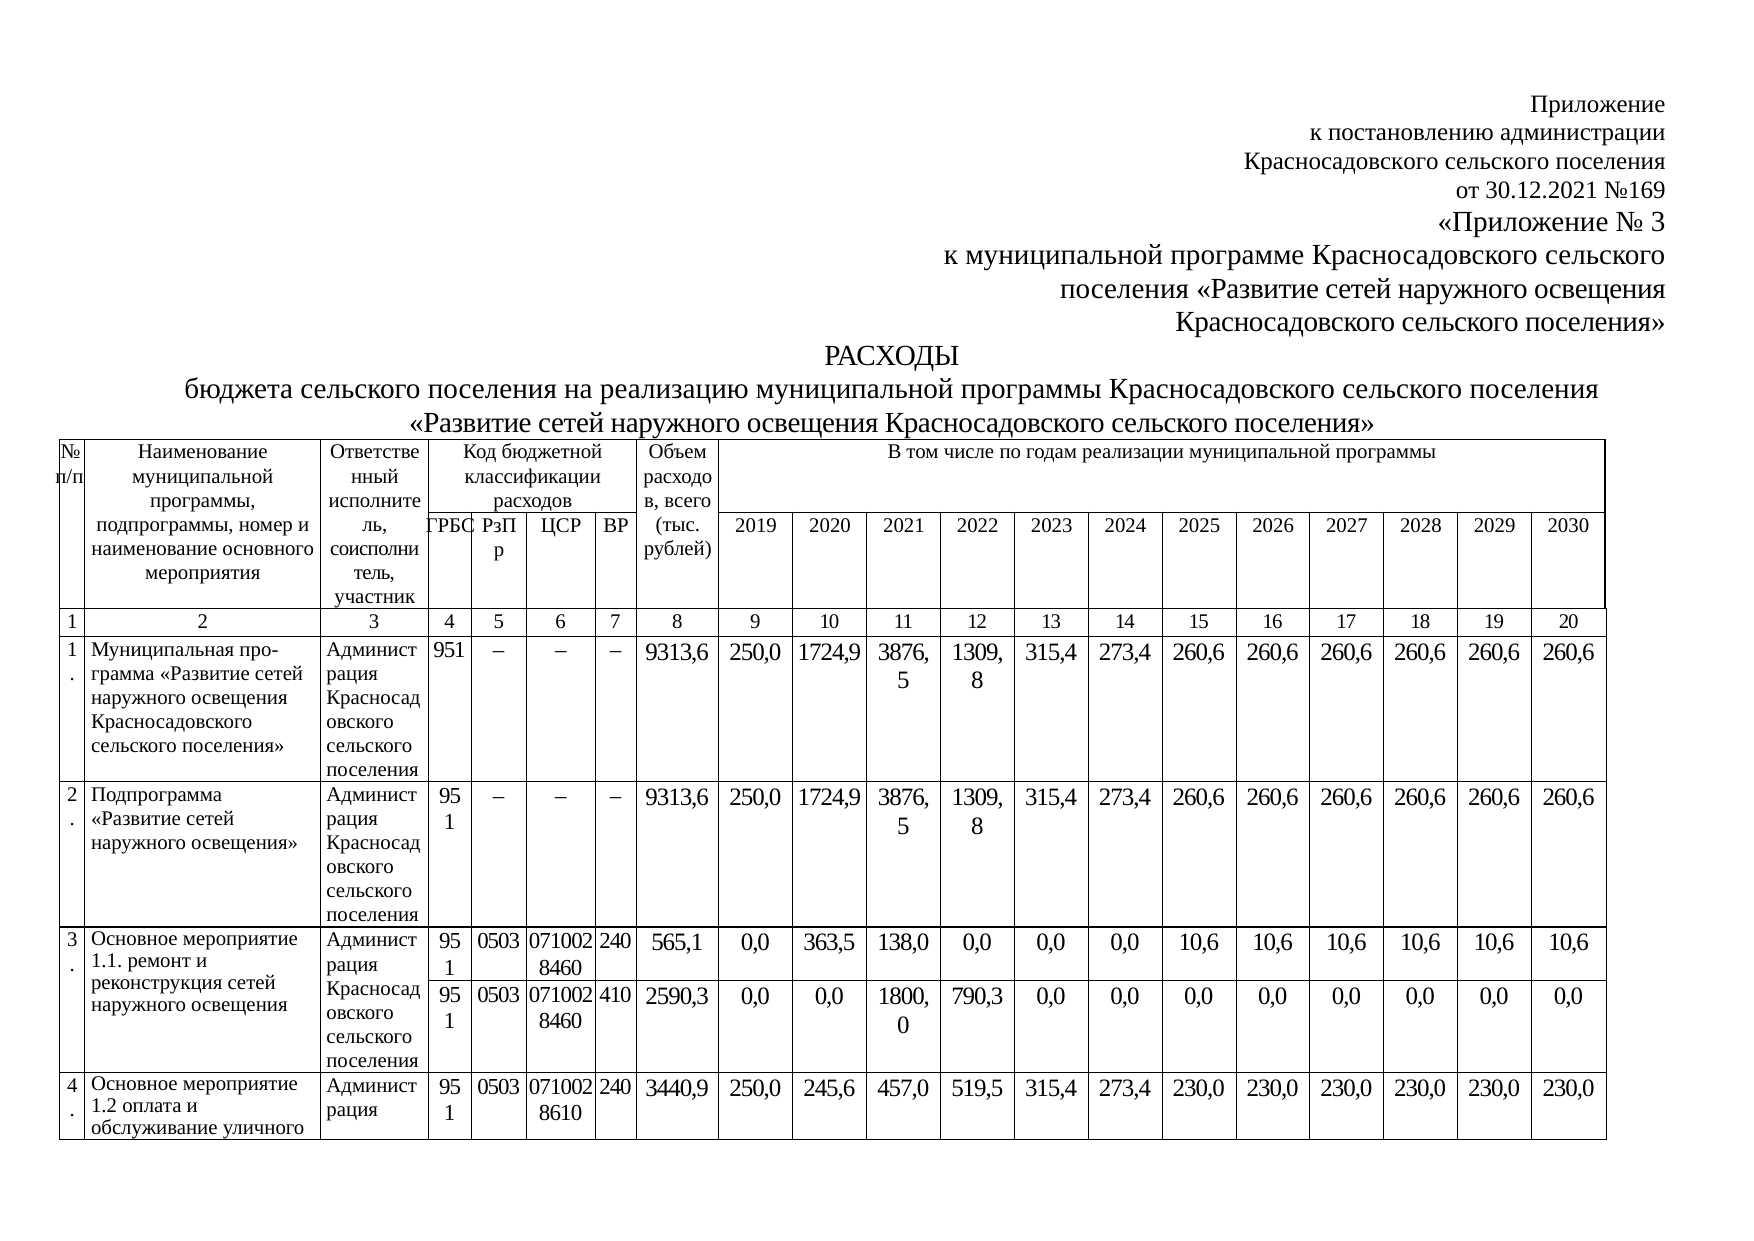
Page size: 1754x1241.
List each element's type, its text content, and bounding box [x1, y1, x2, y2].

table_cell 4. [60, 1073, 84, 1139]
table_cell 1309,8 [941, 637, 1014, 781]
table_cell 17 [1310, 609, 1383, 636]
table_cell 0503 [472, 928, 526, 980]
table_cell 2019 [719, 513, 792, 608]
table_cell 0,0 [1532, 981, 1606, 1072]
text от 30.12.2021 №169 [118, 175, 1665, 204]
table_cell 2. [60, 782, 84, 926]
table_cell 0,0 [1458, 981, 1531, 1072]
table_cell 951 [429, 1073, 471, 1139]
table_cell 10,6 [1163, 928, 1236, 980]
table_cell 10,6 [1384, 928, 1457, 980]
table_cell 315,4 [1015, 637, 1088, 781]
table_cell 1800,0 [867, 981, 940, 1072]
table_cell – [527, 782, 595, 926]
table_cell Администрация Красносадовского сельского поселения [321, 782, 428, 926]
text Красносадовского сельского поселения [118, 146, 1665, 175]
table_cell 3440,9 [637, 1073, 718, 1139]
table_header Код бюджетной классификации расходов [429, 440, 636, 512]
table_cell 457,0 [867, 1073, 940, 1139]
table_cell 0,0 [1089, 928, 1162, 980]
table_cell 0,0 [1310, 981, 1383, 1072]
table_cell 230,0 [1458, 1073, 1531, 1139]
text Приложение [118, 89, 1665, 117]
table_cell 1 [60, 609, 84, 636]
table_cell 410 [596, 981, 636, 1072]
text к постановлению администрации [118, 117, 1665, 146]
table_cell 230,0 [1237, 1073, 1309, 1139]
table_cell 260,6 [1163, 782, 1236, 926]
table_cell 0,0 [1015, 928, 1088, 980]
table_cell 250,0 [719, 782, 792, 926]
table_cell – [472, 637, 526, 781]
table_cell РзПр [472, 513, 526, 608]
table_header № п/п [60, 440, 84, 608]
table_cell 260,6 [1532, 782, 1606, 926]
table_cell 11 [867, 609, 940, 636]
table_cell 0710028460 [527, 981, 595, 1072]
table_cell 260,6 [1458, 782, 1531, 926]
table_cell 10,6 [1237, 928, 1309, 980]
table_cell 565,1 [637, 928, 718, 980]
table_cell 2025 [1163, 513, 1236, 608]
table_cell 273,4 [1089, 1073, 1162, 1139]
table_cell Основное мероприятие 1.2 оплата и обслуживание уличного освещения [85, 1073, 320, 1139]
table_cell 0,0 [1015, 981, 1088, 1072]
table_cell 138,0 [867, 928, 940, 980]
table_cell 230,0 [1532, 1073, 1606, 1139]
table_cell 1724,9 [793, 637, 866, 781]
table_cell 3876,5 [867, 637, 940, 781]
table_cell ГРБС [429, 513, 471, 608]
table_cell 0,0 [1089, 981, 1162, 1072]
table_cell 2024 [1089, 513, 1162, 608]
table_cell 2030 [1532, 513, 1604, 608]
table_cell 3. [60, 928, 84, 1072]
table_cell 519,5 [941, 1073, 1014, 1139]
table_cell 10,6 [1458, 928, 1531, 980]
table_cell – [596, 637, 636, 781]
table_header Объем расходов, всего (тыс. рублей) [637, 440, 718, 608]
table_cell 7 [596, 609, 636, 636]
table_cell 5 [472, 609, 526, 636]
table_cell 1309,8 [941, 782, 1014, 926]
table_cell 1. [60, 637, 84, 781]
table_cell 12 [941, 609, 1014, 636]
table_cell 16 [1237, 609, 1309, 636]
table_cell 240 [596, 1073, 636, 1139]
table_cell Администрация Красносадовского сельского поселения [321, 928, 428, 1072]
table_cell 230,0 [1384, 1073, 1457, 1139]
table_cell 0,0 [941, 928, 1014, 980]
table_cell 260,6 [1310, 782, 1383, 926]
table_cell 0,0 [1237, 981, 1309, 1072]
table_cell 0,0 [1163, 981, 1236, 1072]
table_cell 951 [429, 782, 471, 926]
table_cell 230,0 [1163, 1073, 1236, 1139]
text «Приложение № 3 [930, 204, 1665, 237]
table_cell 2028 [1384, 513, 1457, 608]
table_cell Администрация Красносадовского сельского поселения [321, 637, 428, 781]
table_cell 0503 [472, 1073, 526, 1139]
table_cell 260,6 [1384, 637, 1457, 781]
text РАСХОДЫ [118, 338, 1665, 371]
table_cell 19 [1458, 609, 1531, 636]
table_cell ЦСР [527, 513, 595, 608]
table_cell 951 [429, 637, 471, 781]
table_cell 20 [1532, 609, 1606, 636]
table_cell 260,6 [1237, 637, 1309, 781]
table_cell 790,3 [941, 981, 1014, 1072]
table_cell 9 [719, 609, 792, 636]
table_cell 0,0 [793, 981, 866, 1072]
table_cell 2027 [1310, 513, 1383, 608]
table_cell 6 [527, 609, 595, 636]
table_cell 240 [596, 928, 636, 980]
table_cell 245,6 [793, 1073, 866, 1139]
text «Развитие сетей наружного освещения Красносадовского сельского поселения» [118, 405, 1665, 438]
table_cell Муниципальная программа «Развитие сетей наружного освещения Красносадовского сельского поселения» [85, 637, 320, 781]
table_header В том числе по годам реализации муниципальной программы [719, 440, 1604, 512]
table_cell 2026 [1237, 513, 1309, 608]
table_cell 10,6 [1310, 928, 1383, 980]
table_cell – [527, 637, 595, 781]
table_cell 2020 [793, 513, 866, 608]
table_cell 9313,6 [637, 637, 718, 781]
table_cell 9313,6 [637, 782, 718, 926]
table_cell 3 [321, 609, 428, 636]
table_cell 260,6 [1458, 637, 1531, 781]
table_cell 250,0 [719, 637, 792, 781]
table_cell 3876,5 [867, 782, 940, 926]
table_cell 4 [429, 609, 471, 636]
table_cell 2590,3 [637, 981, 718, 1072]
table_cell Основное мероприятие 1.1. ремонт и реконструкция сетей наружного освещения [85, 928, 320, 1072]
table_cell 951 [429, 981, 471, 1072]
table_cell 2023 [1015, 513, 1088, 608]
table_cell 260,6 [1384, 782, 1457, 926]
table_cell 260,6 [1310, 637, 1383, 781]
table_cell 8 [637, 609, 718, 636]
table_cell 13 [1015, 609, 1088, 636]
table_cell 1724,9 [793, 782, 866, 926]
table_cell 2022 [941, 513, 1014, 608]
table_cell 315,4 [1015, 782, 1088, 926]
table_cell ВР [596, 513, 636, 608]
text к муниципальной программе Красносадовского сельского поселения «Развитие сетей наружного освещения Красносадовского сельского поселения» [930, 237, 1665, 338]
table_cell 18 [1384, 609, 1457, 636]
table_cell 273,4 [1089, 782, 1162, 926]
table_cell 951 [429, 928, 471, 980]
table_cell 260,6 [1532, 637, 1606, 781]
table_cell 250,0 [719, 1073, 792, 1139]
table_header Ответственный исполнитель, соисполнитель, участник [321, 440, 428, 608]
table_cell 2 [85, 609, 320, 636]
table_cell 0710028460 [527, 928, 595, 980]
table_header Наименование муниципальной программы, подпрограммы, номер и наименование основного мероприятия [85, 440, 320, 608]
table_cell 0503 [472, 981, 526, 1072]
table_cell 0,0 [1384, 981, 1457, 1072]
table_cell – [472, 782, 526, 926]
table_cell 10,6 [1532, 928, 1606, 980]
table_cell Подпрограмма «Развитие сетей наружного освещения» [85, 782, 320, 926]
table_cell 10 [793, 609, 866, 636]
table_cell 0,0 [719, 981, 792, 1072]
table_cell 260,6 [1163, 637, 1236, 781]
table_cell 14 [1089, 609, 1162, 636]
table_cell 260,6 [1237, 782, 1309, 926]
table_cell 0710028610 [527, 1073, 595, 1139]
table_cell 230,0 [1310, 1073, 1383, 1139]
table_cell 2029 [1458, 513, 1531, 608]
table_cell 0,0 [719, 928, 792, 980]
table_cell 2021 [867, 513, 940, 608]
table_cell Администрация Красносадовского сельского поселения [321, 1073, 428, 1139]
table_cell – [596, 782, 636, 926]
table_cell 363,5 [793, 928, 866, 980]
table_cell 15 [1163, 609, 1236, 636]
table_cell 273,4 [1089, 637, 1162, 781]
table_cell 315,4 [1015, 1073, 1088, 1139]
text бюджета сельского поселения на реализацию муниципальной программы Красносадовского сельского поселения [118, 371, 1665, 405]
